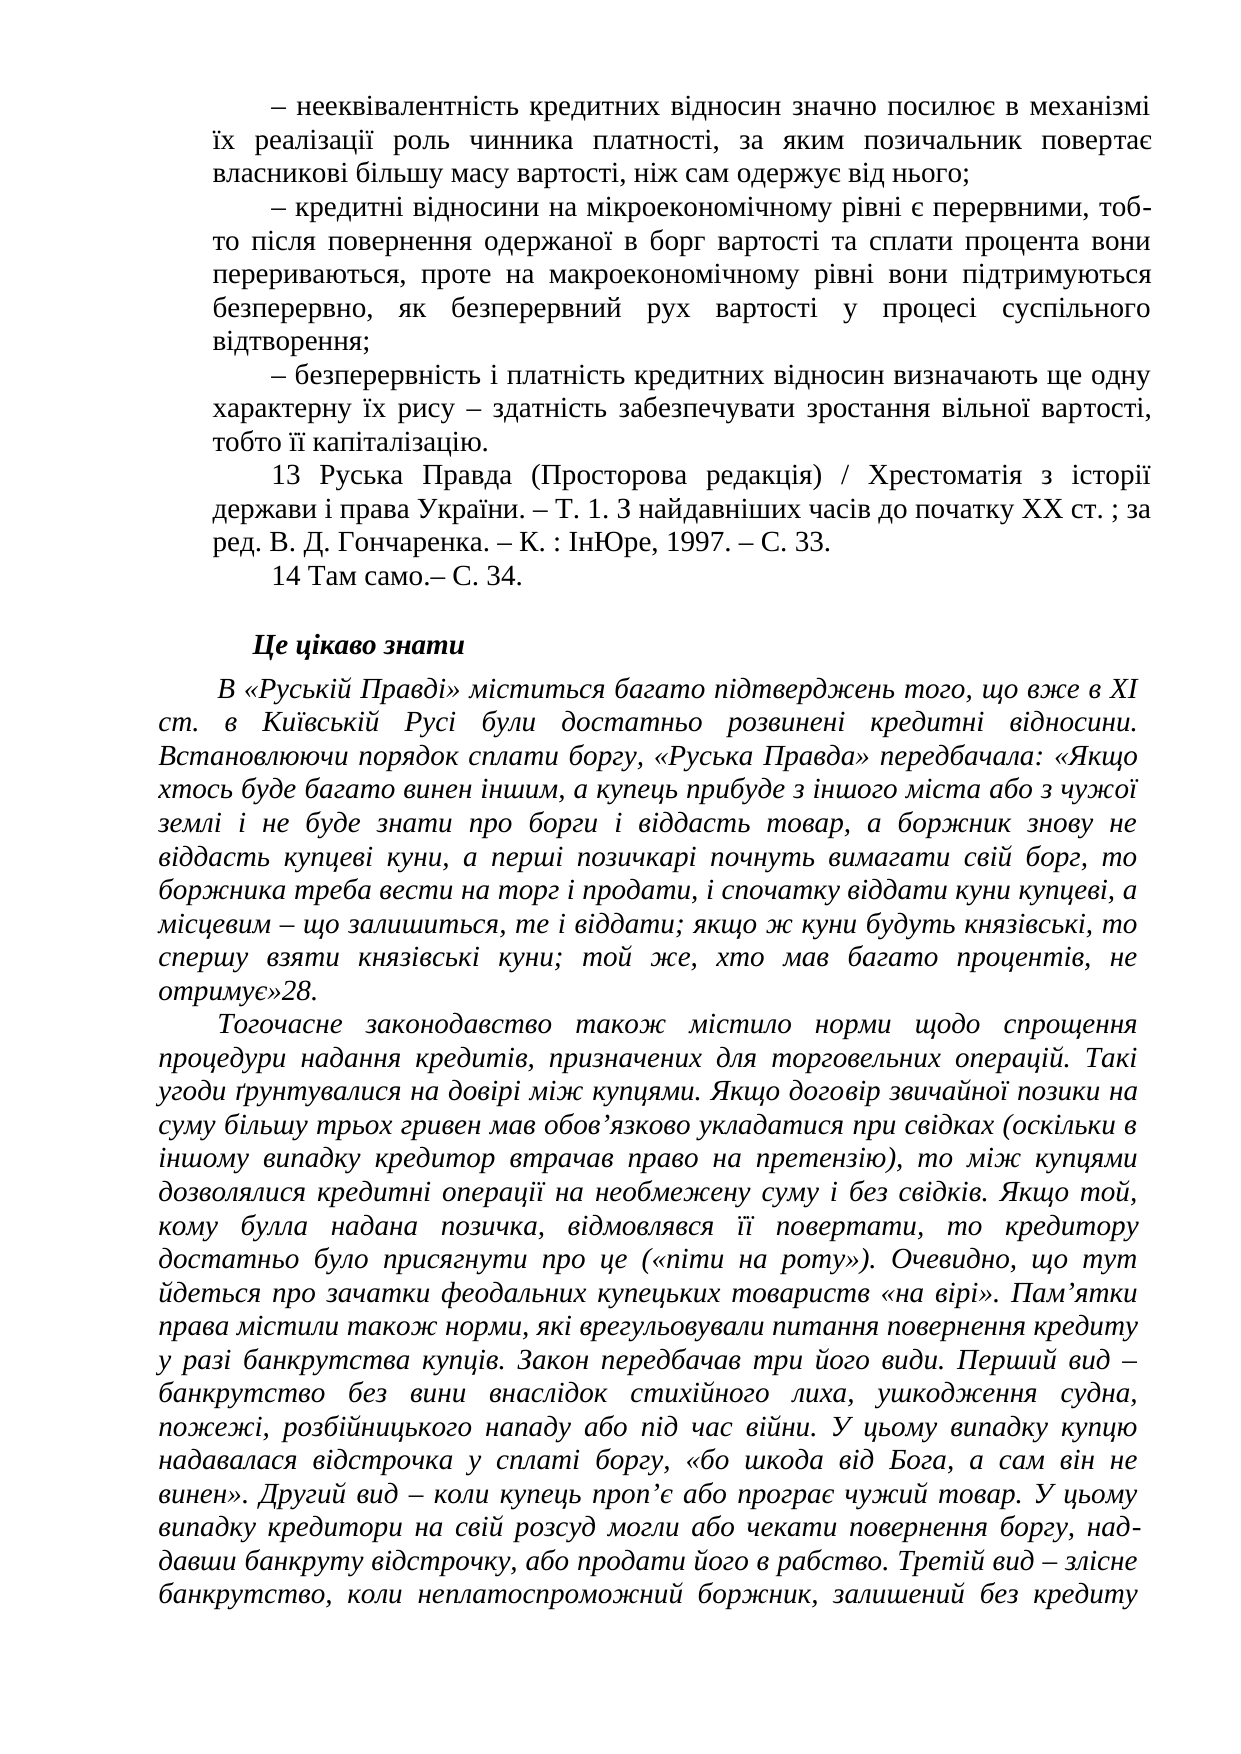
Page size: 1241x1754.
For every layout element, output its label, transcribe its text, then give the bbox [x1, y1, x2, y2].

text 13 Руська Правда (Просторова редакція) / Хрестоматія з історії держави і права України. – Т. 1. З найдавніших часів до початку ХХ ст. ; за ред. В. Д. Гончаренка. – К. : ІнЮре, 1997. – С. 33. [212, 457, 1152, 558]
text – кредитні відносини на мікроекономічному рівні є перервними, тобто після повернення одержаної в борг вартості та сплати процента вони перериваються, проте на макроекономічному рівні вони підтримуються безперервно, як безперервний рух вартості у процесі суспільного відтворення; [212, 189, 1152, 357]
text – безперервність і платність кредитних відносин визначають ще одну характерну їх рису – здатність забезпечувати зростання вільної вартості, тобто її капіталізацію. [212, 357, 1152, 457]
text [158, 1006, 1141, 1610]
text Це цікаво знати [193, 627, 1122, 661]
text – нееквівалентність кредитних відносин значно посилює в механізмі їх реалізації роль чинника платності, за яким позичальник повертає власникові більшу масу вартості, ніж сам одержує від нього; [212, 88, 1152, 189]
text 14 Там само.– С. 34. [212, 558, 1152, 592]
text В «Руській Правді» міститься багато підтверджень того, що вже в XI ст. в Київській Русі були достатньо розвинені кредитні відносини. Встановлюючи порядок сплати боргу, «Руська Правда» передбачала: «Якщо хтось буде багато винен іншим, а купець прибуде з іншого міста або з чужої землі і не буде знати про борги і віддасть товар, а боржник знову не віддасть купцеві куни, а перші позичкарі почнуть вимагати свій борг, то боржника треба вести на торг і продати, і спочатку віддати куни купцеві, а місцевим – що залишиться, те і віддати; якщо ж куни будуть князівські, то спершу взяти князівські куни; той же, хто мав багато процентів, не отримує»28. [158, 671, 1141, 1006]
